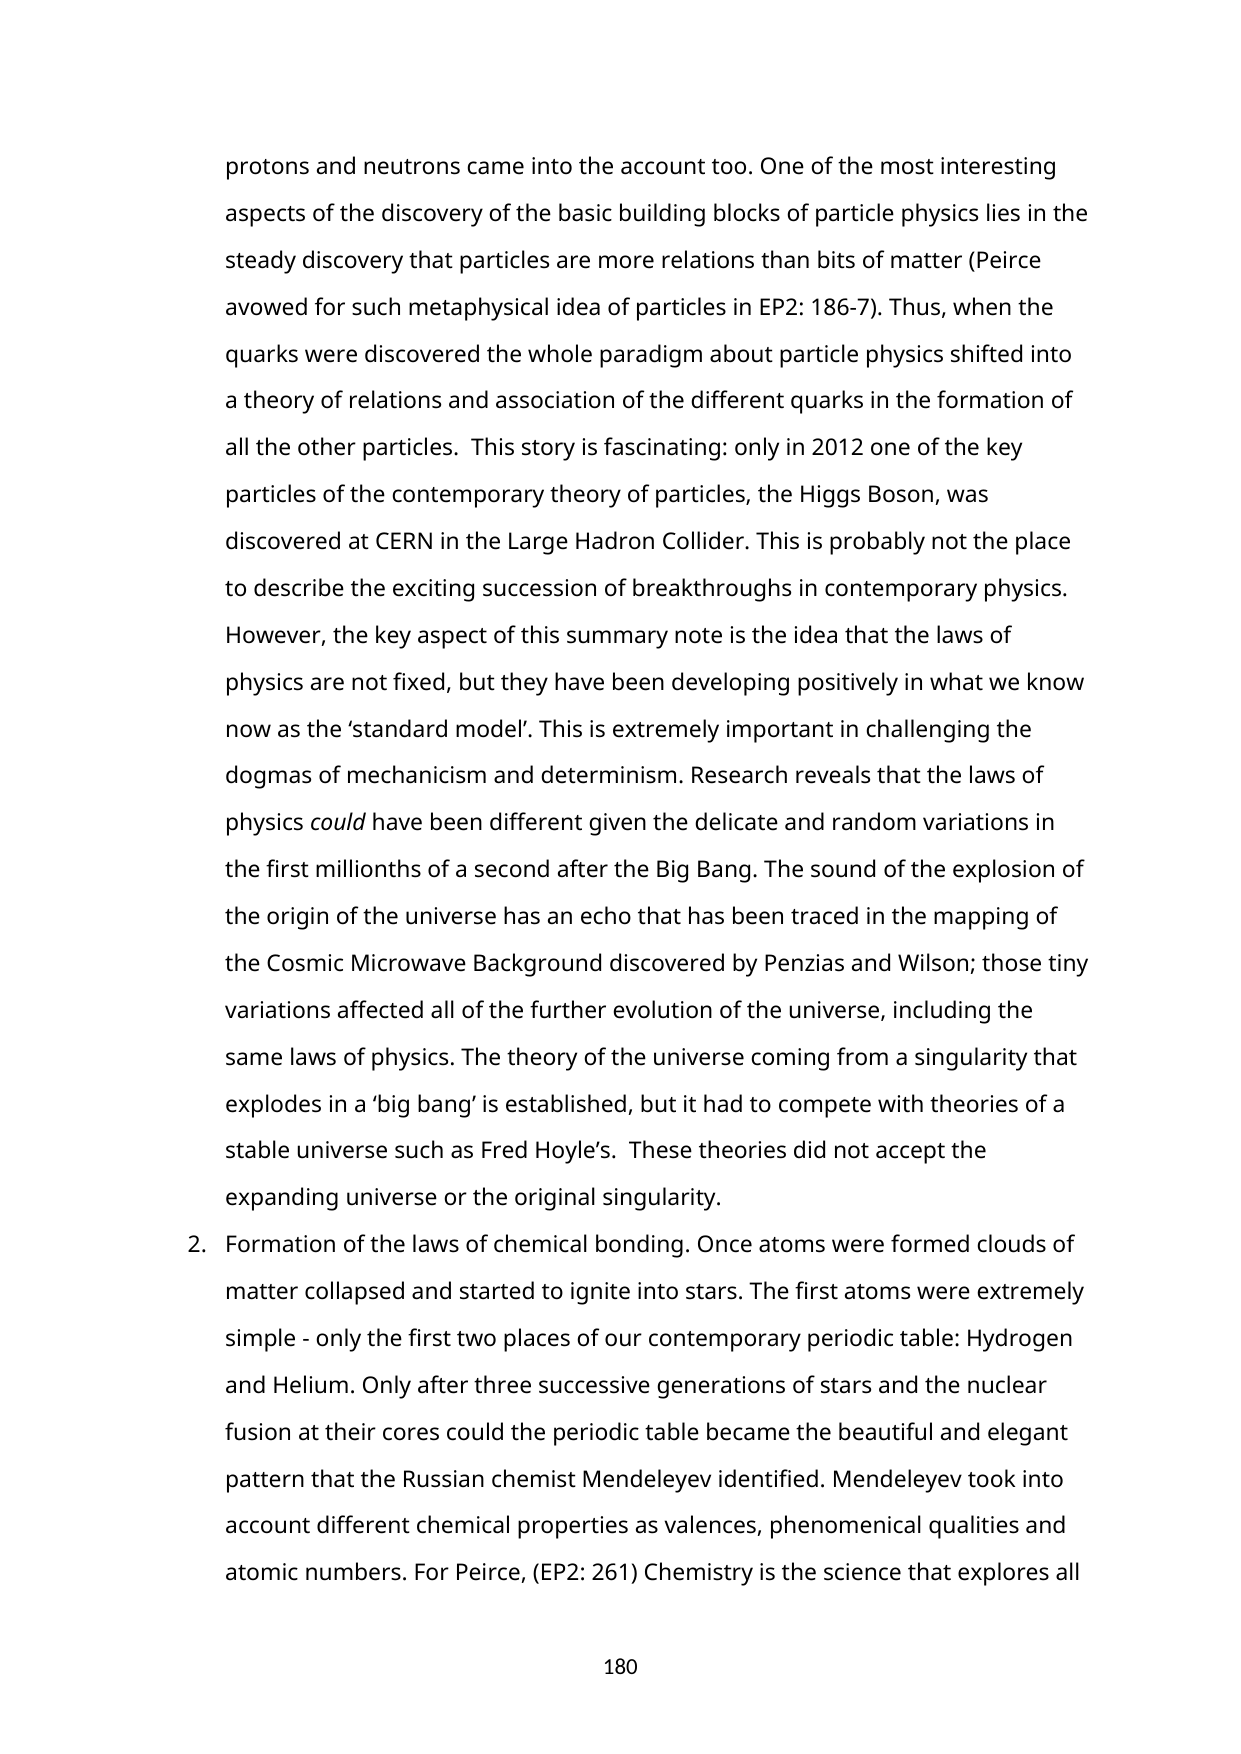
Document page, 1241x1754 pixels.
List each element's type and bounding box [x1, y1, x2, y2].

list [187, 150, 1090, 1212]
list [187, 1228, 1090, 1587]
